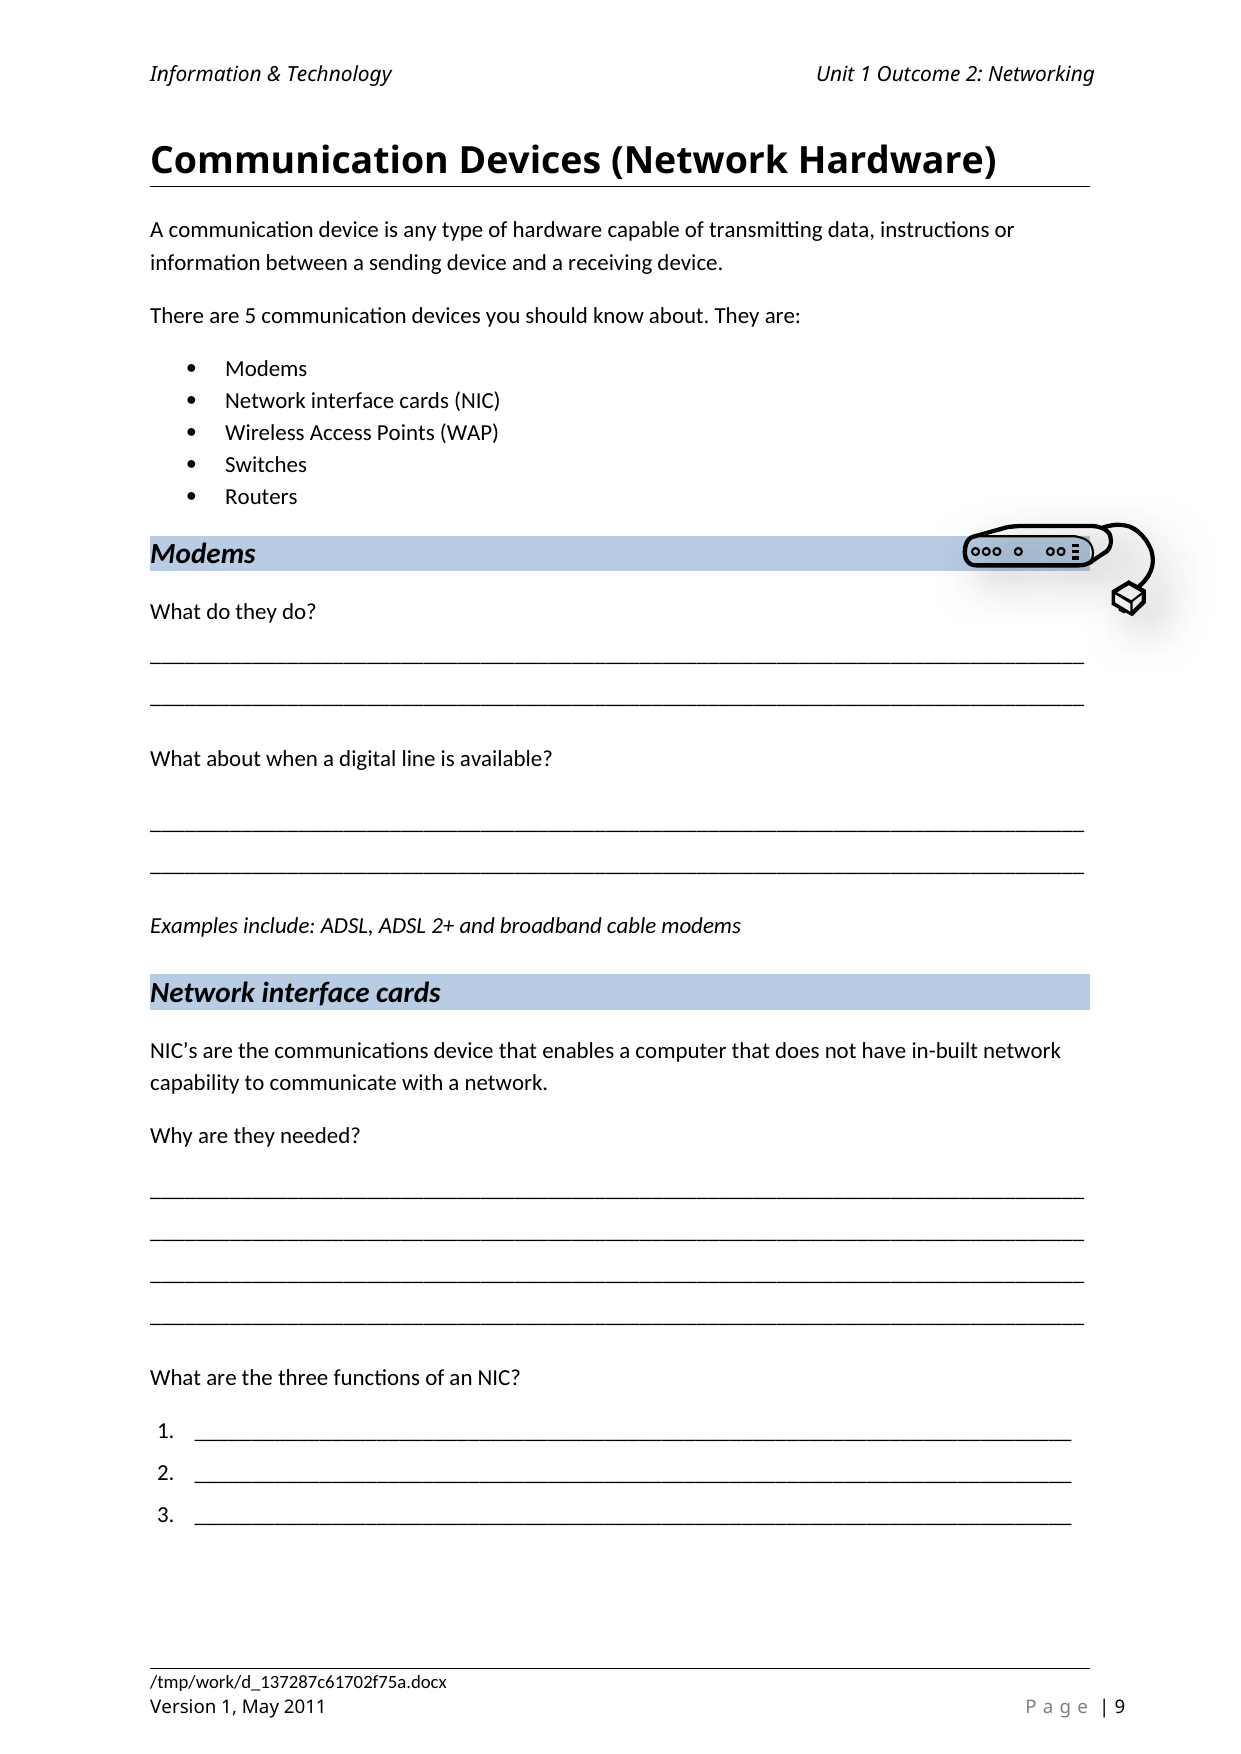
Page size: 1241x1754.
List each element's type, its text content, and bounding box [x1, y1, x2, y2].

text Network interface cards [150, 974, 1090, 1010]
list Switches [187, 450, 1090, 478]
text ________________________________________________________________________________________________________________________________________________________________________________________________________________________________________________________________________________________________________________________________________ [150, 1174, 1090, 1328]
text Communication Devices (Network Hardware) [150, 133, 1090, 186]
text What about when a digital line is available? [150, 744, 1090, 772]
text What are the three functions of an NIC? [150, 1363, 1090, 1391]
text ____________________________________________________________________________________________________________________________________________________________________ [150, 807, 1090, 877]
list _____________________________________________________________________________ [157, 1458, 1090, 1486]
text There are 5 communication devices you should know about. They are: [150, 301, 1090, 329]
text ____________________________________________________________________________________________________________________________________________________________________ [150, 639, 1090, 709]
text A communication device is any type of hardware capable of transmitting data, instructions or information between a sending device and a receiving device. [150, 216, 1090, 276]
list Network interface cards (NIC) [187, 386, 1090, 414]
list _____________________________________________________________________________ [157, 1416, 1090, 1444]
text What do they do? [150, 597, 1090, 625]
text Modems [150, 536, 968, 571]
text NIC’s are the communications device that enables a computer that does not have in-built network capability to communicate with a network. [150, 1036, 1090, 1096]
list Wireless Access Points (WAP) [187, 418, 1090, 446]
list Modems [187, 354, 1090, 382]
list Routers [187, 482, 1090, 511]
text Why are they needed? [150, 1121, 1090, 1149]
text Examples include: ADSL, ADSL 2+ and broadband cable modems [150, 912, 1090, 940]
list _____________________________________________________________________________ [157, 1500, 1090, 1528]
